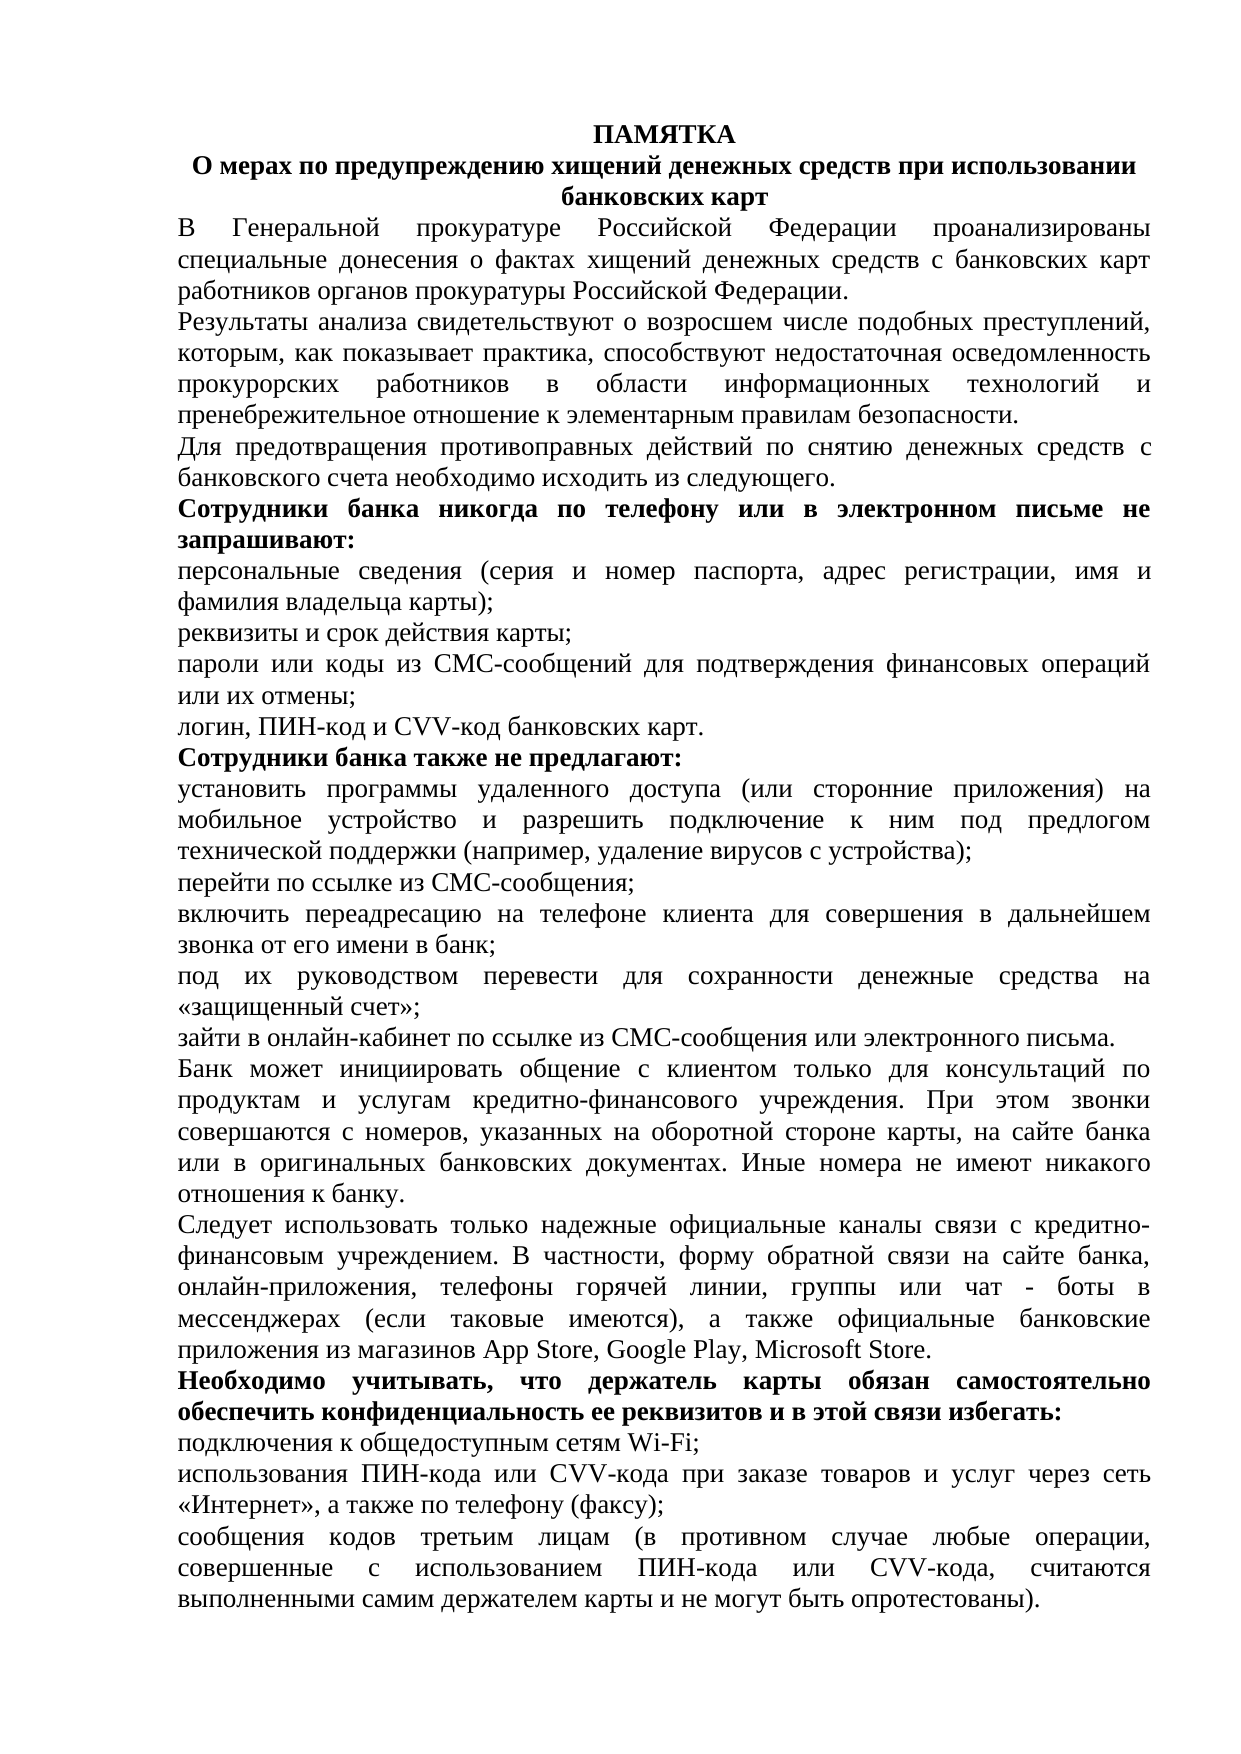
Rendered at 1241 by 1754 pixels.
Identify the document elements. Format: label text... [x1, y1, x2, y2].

text О мерах по предупреждению хищений денежных средств при использовании банковских карт [177, 149, 1152, 212]
text включить переадресацию на телефоне клиента для совершения в дальнейшем звонка от его имени в банк; [177, 897, 1152, 959]
text Сотрудники банка никогда по телефону или в электронном письме не запрашивают: [177, 492, 1152, 554]
text реквизиты и срок действия карты; [177, 616, 1152, 648]
text Необходимо учитывать, что держатель карты обязан самостоятельно обеспечить конфиденциальность ее реквизитов и в этой связи избегать: [177, 1364, 1152, 1426]
text подключения к общедоступным сетям Wi-Fi; [177, 1426, 1152, 1457]
text перейти по ссылке из СМС-сообщения; [177, 866, 1152, 897]
text сообщения кодов третьим лицам (в противном случае любые операции, совершенные с использованием ПИН-кода или CVV-кода, считаются выполненными самим держателем карты и не могут быть опротестованы). [177, 1520, 1152, 1613]
text Следует использовать только надежные официальные каналы связи с кредитно-финансовым учреждением. В частности, форму обратной связи на сайте банка, онлайн-приложения, телефоны горячей линии, группы или чат - боты в мессенджерах (если таковые имеются), а также официальные банковские приложения из магазинов Арр Store, Google Play, Microsoft Store. [177, 1208, 1152, 1364]
text под их руководством перевести для сохранности денежные средства на «защищенный счет»; [177, 959, 1152, 1021]
text Сотрудники банка также не предлагают: [177, 741, 1152, 772]
text использования ПИН-кода или CVV-кода при заказе товаров и услуг через сеть «Интернет», а также по телефону (факсу); [177, 1457, 1152, 1520]
text В Генеральной прокуратуре Российской Федерации проанализированы специальные донесения о фактах хищений денежных средств с банковских карт работников органов прокуратуры Российской Федерации. [177, 212, 1152, 305]
text пароли или коды из СМС-сообщений для подтверждения финансовых операций или их отмены; [177, 648, 1152, 710]
text Для предотвращения противоправных действий по снятию денежных средств c банковского счета необходимо исходить из следующего. [177, 429, 1152, 492]
text персональные сведения (серия и номер паспорта, адрес регистрации, имя и фамилия владельца карты); [177, 554, 1152, 616]
text ПАМЯТКА [177, 118, 1152, 149]
text логин, ПИН-код и СVV-код банковских карт. [177, 710, 1152, 741]
text Банк может инициировать общение с клиентом только для консультаций по продуктам и услугам кредитно-финансового учреждения. При этом звонки совершаются с номеров, указанных на оборотной стороне карты, на сайте банка или в оригинальных банковских документах. Иные номера не имеют никакого отношения к банку. [177, 1052, 1152, 1208]
text установить программы удаленного доступа (или сторонние приложения) на мобильное устройство и разрешить подключение к ним под предлогом технической поддержки (например, удаление вирусов с устройства); [177, 772, 1152, 866]
text Результаты анализа свидетельствуют о возросшем числе подобных преступлений, которым, как показывает практика, способствуют недостаточная осведомленность прокурорских работников в области информационных технологий и пренебрежительное отношение к элементарным правилам безопасности. [177, 305, 1152, 429]
text зайти в онлайн-кабинет по ссылке из СМС-сообщения или электронного письма. [177, 1021, 1152, 1052]
